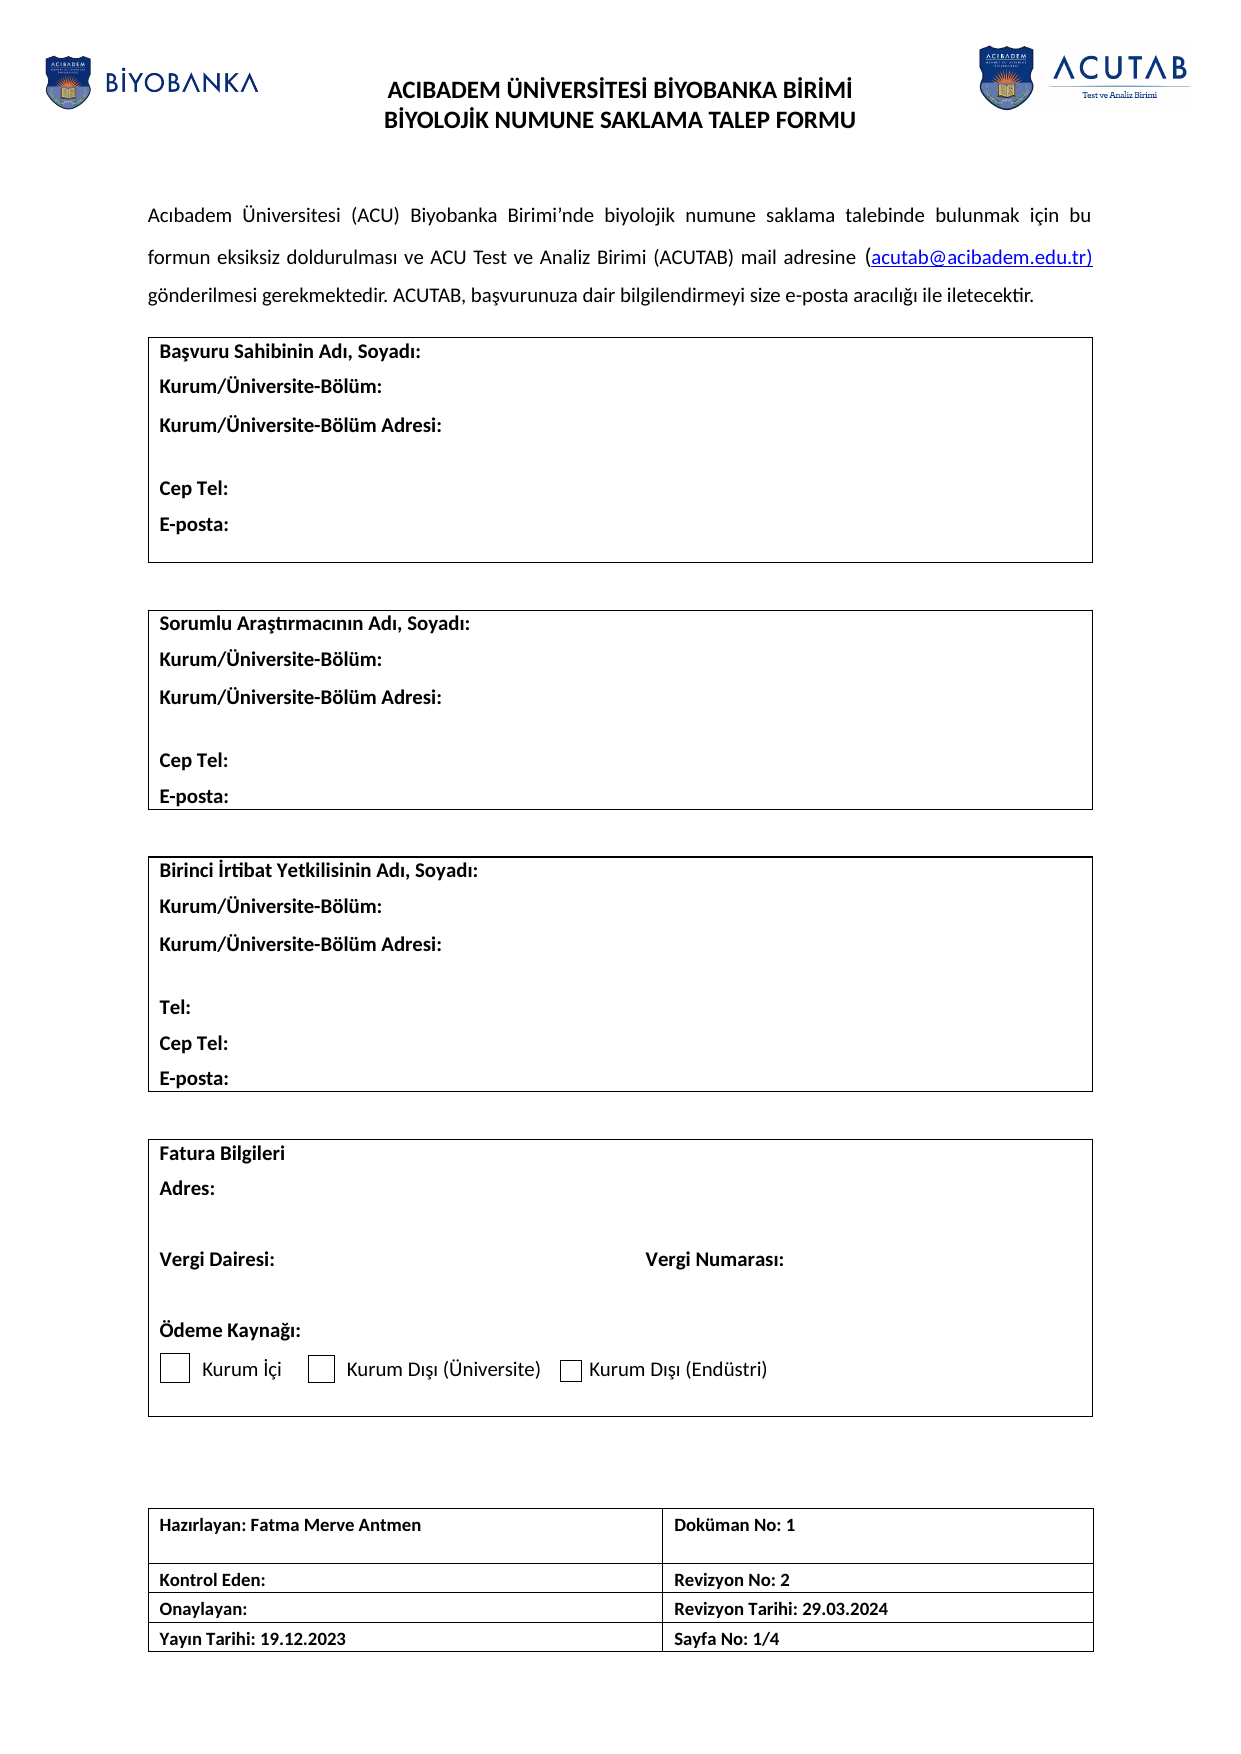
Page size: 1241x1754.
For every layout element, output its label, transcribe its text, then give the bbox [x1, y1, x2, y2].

text Acıbadem Üniversitesi (ACU) Biyobanka Birimi’nde biyolojik numune saklama talebinde bulunmak için bu formun eksiksiz doldurulması ve ACU Test ve Analiz Birimi (ACUTAB) mail adresine (acutab@acibadem.edu.tr) gönderilmesi gerekmektedir. ACUTAB, başvurunuza dair bilgilendirmeyi size e-posta aracılığı ile iletecektir. [148, 202, 1093, 308]
picture [975, 43, 1196, 111]
picture [2, 0, 302, 167]
table_header Fatura Bilgileri Adres: Vergi Dairesi: Vergi Numarası: Ödeme Kaynağı: Kurum İçi Kurum Dışı (Üniversite) Kurum Dışı (Endüstri) [149, 1140, 1092, 1416]
table_header Başvuru Sahibinin Adı, Soyadı: Kurum/Üniversite-Bölüm: Kurum/Üniversite-Bölüm Adresi: Cep Tel: E-posta: [149, 338, 1092, 562]
table_header Birinci İrtibat Yetkilisinin Adı, Soyadı: Kurum/Üniversite-Bölüm: Kurum/Üniversite-Bölüm Adresi: Tel: Cep Tel: E-posta: [149, 858, 1092, 1091]
table_header Sorumlu Araştırmacının Adı, Soyadı: Kurum/Üniversite-Bölüm: Kurum/Üniversite-Bölüm Adresi: Cep Tel: E-posta: [149, 611, 1092, 808]
